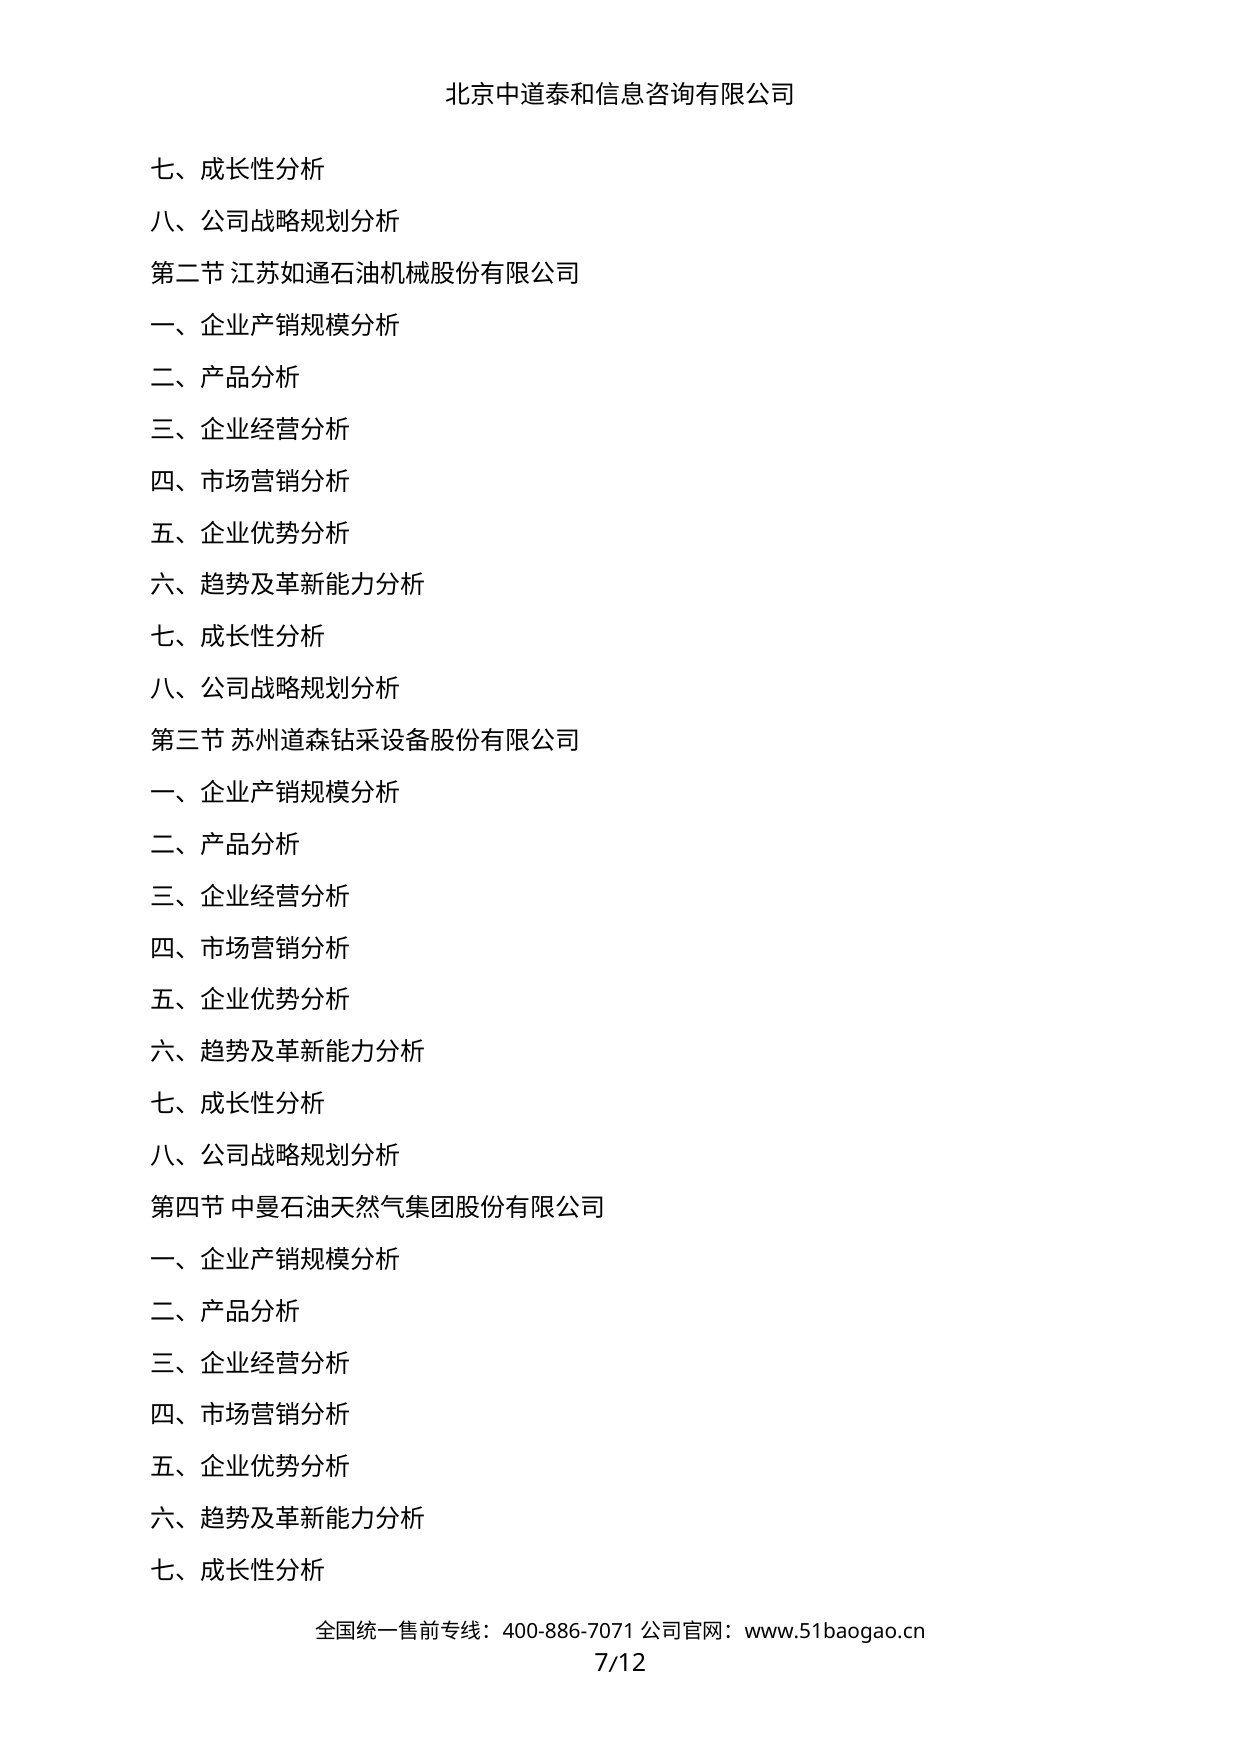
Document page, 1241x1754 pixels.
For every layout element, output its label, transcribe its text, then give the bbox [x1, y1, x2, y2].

text 一、企业产销规模分析 [150, 772, 1090, 809]
text 六、趋势及革新能力分析 [150, 1499, 1090, 1535]
text 二、产品分析 [150, 824, 1090, 861]
text 三、企业经营分析 [150, 409, 1090, 446]
text 六、趋势及革新能力分析 [150, 1032, 1090, 1068]
text 四、市场营销分析 [150, 928, 1090, 964]
text 二、产品分析 [150, 357, 1090, 394]
text 五、企业优势分析 [150, 980, 1090, 1016]
text 二、产品分析 [150, 1291, 1090, 1327]
text 八、公司战略规划分析 [150, 1136, 1090, 1172]
text 第四节 中曼石油天然气集团股份有限公司 [150, 1187, 1090, 1224]
text 一、企业产销规模分析 [150, 306, 1090, 342]
text 一、企业产销规模分析 [150, 1239, 1090, 1276]
text 三、企业经营分析 [150, 876, 1090, 912]
text 五、企业优势分析 [150, 513, 1090, 549]
text 七、成长性分析 [150, 617, 1090, 653]
text 第三节 苏州道森钻采设备股份有限公司 [150, 721, 1090, 757]
text 八、公司战略规划分析 [150, 669, 1090, 705]
text 七、成长性分析 [150, 150, 1090, 186]
text 三、企业经营分析 [150, 1343, 1090, 1379]
text 四、市场营销分析 [150, 461, 1090, 497]
text 五、企业优势分析 [150, 1447, 1090, 1483]
text 六、趋势及革新能力分析 [150, 565, 1090, 601]
text 七、成长性分析 [150, 1084, 1090, 1120]
text 八、公司战略规划分析 [150, 202, 1090, 238]
text 七、成长性分析 [150, 1551, 1090, 1587]
text 第二节 江苏如通石油机械股份有限公司 [150, 254, 1090, 290]
text 四、市场营销分析 [150, 1395, 1090, 1431]
